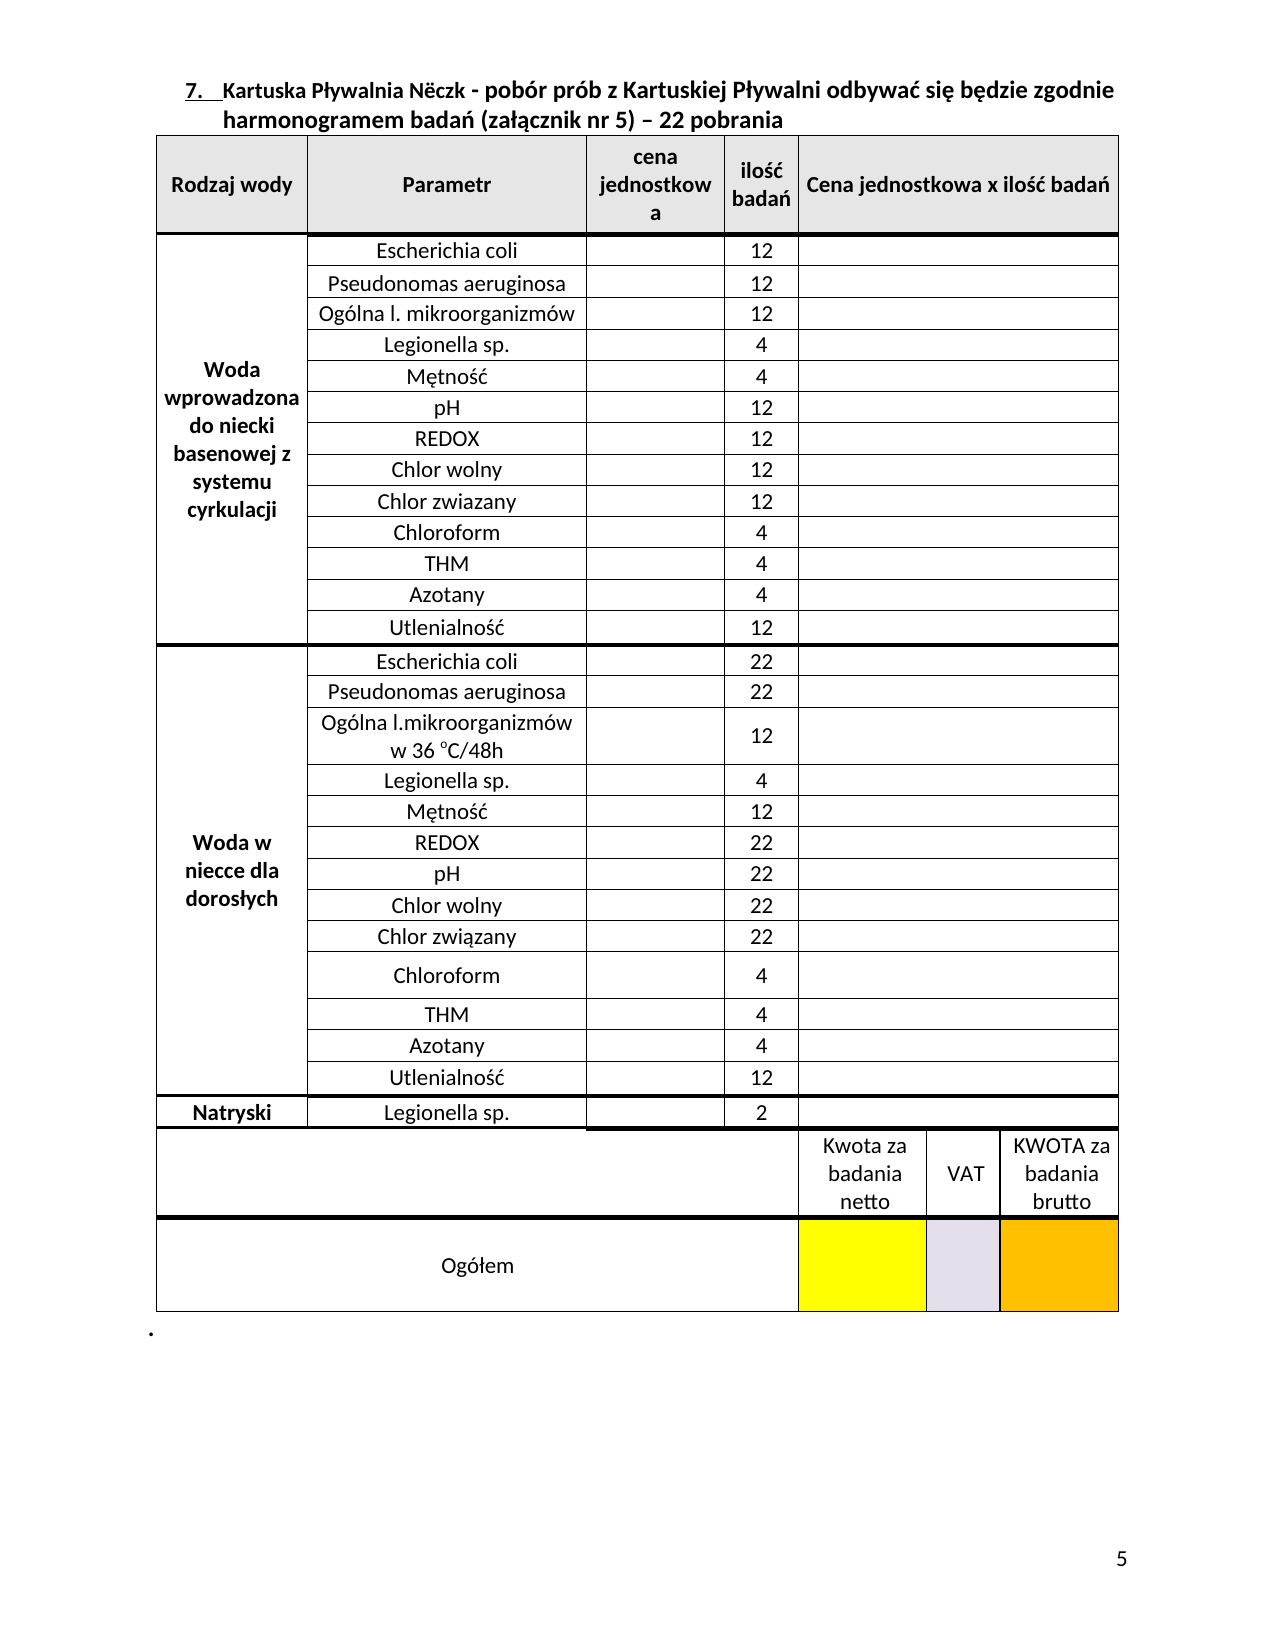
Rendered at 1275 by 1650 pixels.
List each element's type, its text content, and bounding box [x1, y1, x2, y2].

table_header Parametr [308, 136, 586, 232]
table_cell [799, 1220, 926, 1311]
table_cell 4 [725, 548, 798, 578]
table_cell THM [308, 999, 586, 1029]
table_cell Kwota za badania netto [799, 1131, 926, 1215]
table_cell [799, 392, 1118, 422]
table_cell 4 [725, 580, 798, 610]
table_cell 12 [725, 392, 798, 422]
table_cell 12 [725, 237, 798, 264]
table_cell [587, 1030, 724, 1061]
text . [148, 1312, 1127, 1342]
table_cell [799, 361, 1118, 391]
table_cell [799, 765, 1118, 795]
table_cell [587, 765, 724, 795]
table_cell [799, 298, 1118, 328]
table_cell REDOX [308, 827, 586, 857]
table_cell [587, 921, 724, 951]
table_cell [587, 298, 724, 328]
table_cell Natryski [157, 1097, 307, 1126]
table_cell [799, 423, 1118, 453]
table_cell 12 [725, 611, 798, 643]
table_cell [799, 330, 1118, 360]
table_cell Escherichia coli [308, 237, 586, 264]
table_cell [587, 237, 724, 264]
table_cell 12 [725, 708, 798, 764]
table_cell [799, 676, 1118, 707]
table_cell 4 [725, 999, 798, 1029]
table_cell Ogółem [157, 1220, 798, 1311]
table_cell Chloroform [308, 517, 586, 547]
table_cell Chlor wolny [308, 890, 586, 920]
table_cell Ogólna l. mikroorganizmów [308, 298, 586, 328]
table_cell [799, 486, 1118, 516]
table_cell 4 [725, 765, 798, 795]
table_cell Azotany [308, 580, 586, 610]
table_cell [799, 859, 1118, 889]
table_cell 22 [725, 676, 798, 707]
table_cell Pseudonomas aeruginosa [308, 266, 586, 297]
table_cell [799, 580, 1118, 610]
table_cell [799, 708, 1118, 764]
table_cell 22 [725, 859, 798, 889]
table_cell [587, 423, 724, 453]
table_cell [587, 708, 724, 764]
table_cell [799, 827, 1118, 857]
table_cell THM [308, 548, 586, 578]
table_cell 12 [725, 298, 798, 328]
table_cell VAT [927, 1131, 999, 1215]
table_cell [799, 611, 1118, 643]
table_cell Legionella sp. [308, 330, 586, 360]
table_cell Woda w niecce dla dorosłych [157, 647, 307, 1093]
table_cell [587, 796, 724, 826]
table_cell Mętność [308, 361, 586, 391]
table_cell [157, 1129, 798, 1215]
table_cell [799, 647, 1118, 675]
table_cell [799, 1098, 1118, 1126]
table_cell [799, 237, 1118, 264]
table_cell Pseudonomas aeruginosa [308, 676, 586, 707]
table_cell [587, 517, 724, 547]
table_cell [587, 580, 724, 610]
table_cell Legionella sp. [308, 765, 586, 795]
table_cell [799, 266, 1118, 297]
table_cell [799, 952, 1118, 998]
table_cell [587, 266, 724, 297]
table_cell [587, 676, 724, 707]
table_cell Utlenialność [308, 1062, 586, 1093]
table_cell 22 [725, 827, 798, 857]
table_cell Woda wprowadzona do niecki basenowej z systemu cyrkulacji [157, 235, 307, 643]
table_cell [799, 999, 1118, 1029]
table_cell Chloroform [308, 952, 586, 998]
table_cell 12 [725, 486, 798, 516]
table_cell KWOTA za badania brutto [1001, 1131, 1118, 1215]
table_cell Mętność [308, 796, 586, 826]
table_cell [799, 921, 1118, 951]
table_cell [799, 548, 1118, 578]
table_cell 22 [725, 647, 798, 675]
table_cell [587, 999, 724, 1029]
table_cell [1001, 1220, 1118, 1311]
table_cell 4 [725, 952, 798, 998]
table_cell 12 [725, 455, 798, 485]
table_cell [587, 1098, 724, 1126]
table_cell 22 [725, 921, 798, 951]
table_cell Chlor związany [308, 921, 586, 951]
table_cell Azotany [308, 1030, 586, 1061]
table_cell 12 [725, 423, 798, 453]
table_cell [587, 890, 724, 920]
table_header Cena jednostkowa x ilość badań [799, 136, 1118, 232]
table_cell 22 [725, 890, 798, 920]
table_cell 12 [725, 266, 798, 297]
table_cell [587, 952, 724, 998]
table_cell [799, 1030, 1118, 1061]
table_cell 4 [725, 517, 798, 547]
table_cell pH [308, 859, 586, 889]
list Kartuska Pływalnia Nëczk - pobór prób z Kartuskiej Pływalni odbywać się będzie zgodnie harmonogramem badań (załącznik nr 5) – 22 pobrania [185, 74, 1127, 135]
table_cell Legionella sp. [308, 1098, 586, 1126]
table_cell [799, 796, 1118, 826]
table_cell [587, 859, 724, 889]
table_cell [927, 1220, 999, 1311]
table_header cena jednostkowa [587, 136, 724, 232]
table_cell Ogólna l.mikroorganizmów w 36 oC/48h [308, 708, 586, 764]
table_cell 2 [725, 1098, 798, 1126]
table_header ilość badań [725, 136, 798, 232]
table_cell 4 [725, 361, 798, 391]
table_cell [587, 827, 724, 857]
table_cell [587, 330, 724, 360]
table_cell Utlenialność [308, 611, 586, 643]
table_cell [799, 890, 1118, 920]
table_cell Chlor zwiazany [308, 486, 586, 516]
table_cell [587, 1062, 724, 1093]
table_cell [799, 455, 1118, 485]
table_cell Chlor wolny [308, 455, 586, 485]
table_cell 4 [725, 1030, 798, 1061]
table_cell pH [308, 392, 586, 422]
table_cell 12 [725, 796, 798, 826]
table_cell REDOX [308, 423, 586, 453]
table_cell [799, 1062, 1118, 1093]
table_cell 12 [725, 1062, 798, 1093]
table_cell [587, 392, 724, 422]
table_cell [587, 455, 724, 485]
table_cell [587, 361, 724, 391]
table_cell [587, 486, 724, 516]
table_cell [587, 611, 724, 643]
table_cell [587, 647, 724, 675]
table_cell [799, 517, 1118, 547]
table_header Rodzaj wody [157, 136, 307, 232]
table_cell 4 [725, 330, 798, 360]
table_cell [587, 548, 724, 578]
table_cell Escherichia coli [308, 647, 586, 675]
